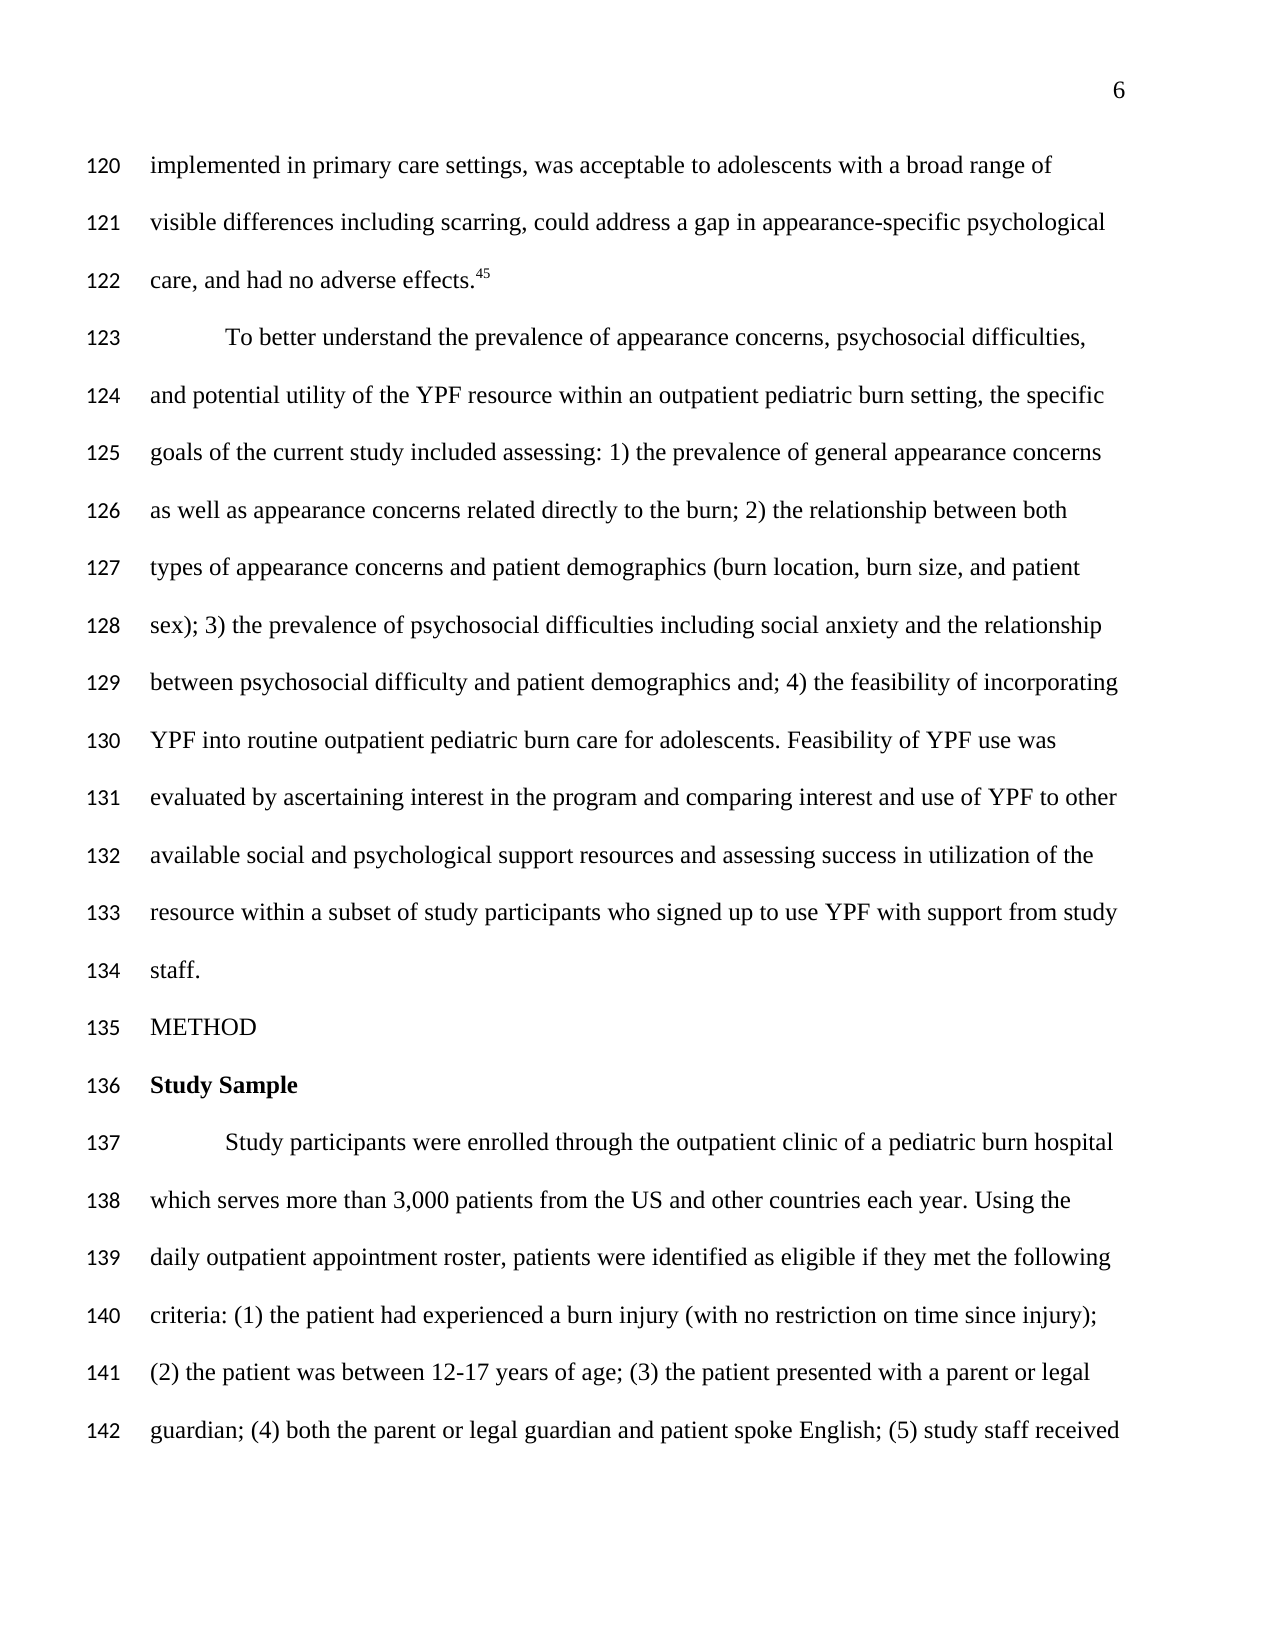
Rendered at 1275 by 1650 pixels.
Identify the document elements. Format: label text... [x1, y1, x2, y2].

text Study Sample [150, 1070, 1125, 1099]
text To better understand the prevalence of appearance concerns, psychosocial difficulties, and potential utility of the YPF resource within an outpatient pediatric burn setting, the specific goals of the current study included assessing: 1) the prevalence of general appearance concerns as well as appearance concerns related directly to the burn; 2) the relationship between both types of appearance concerns and patient demographics (burn location, burn size, and patient sex); 3) the prevalence of psychosocial difficulties including social anxiety and the relationship between psychosocial difficulty and patient demographics and; 4) the feasibility of incorporating YPF into routine outpatient pediatric burn care for adolescents. Feasibility of YPF use was evaluated by ascertaining interest in the program and comparing interest and use of YPF to other available social and psychological support resources and assessing success in utilization of the resource within a subset of study participants who signed up to use YPF with support from study staff. [150, 322, 1125, 984]
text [150, 150, 1125, 294]
text METHOD [150, 1012, 1125, 1041]
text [150, 1127, 1125, 1444]
